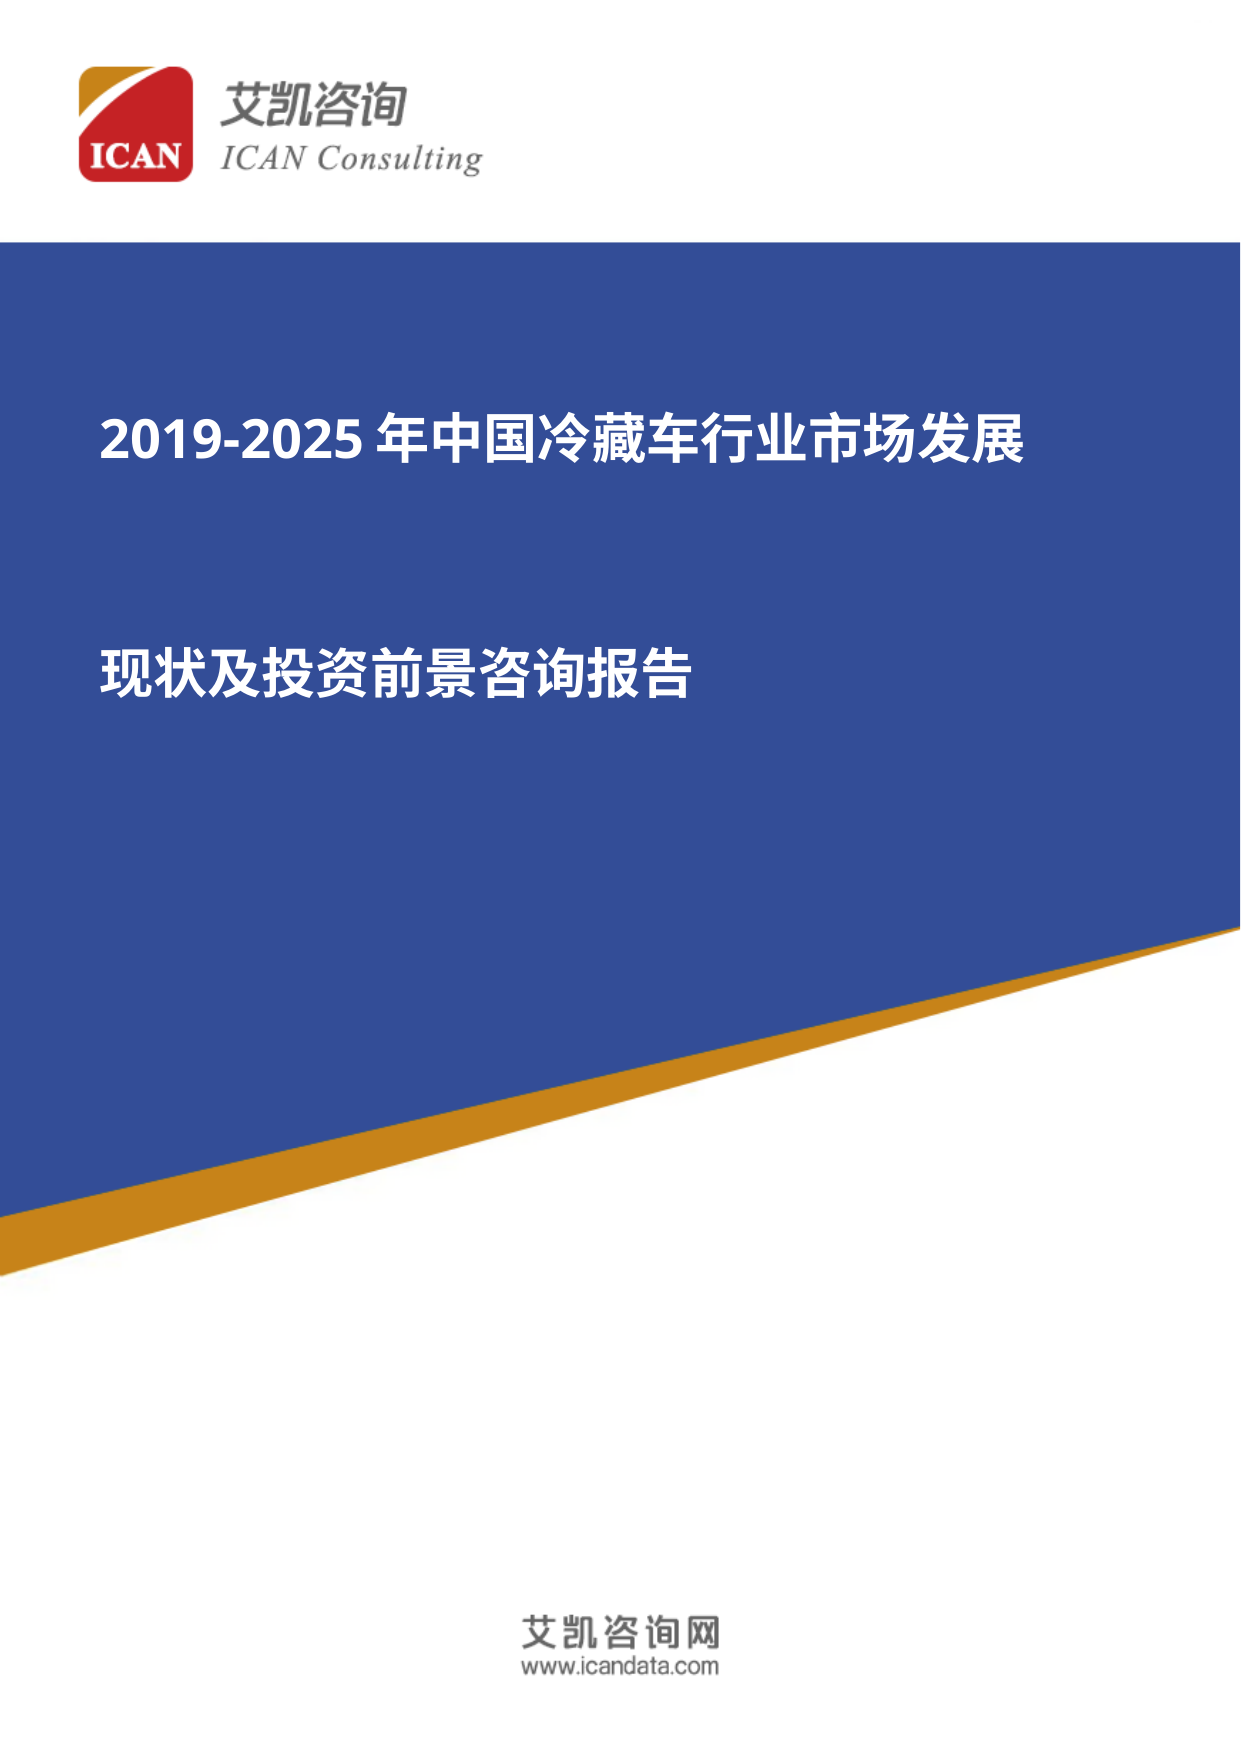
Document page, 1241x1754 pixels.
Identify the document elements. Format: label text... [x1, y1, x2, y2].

subtitle 2019-2025年中国冷藏车行业市场发展现状及投资前景咨询报告 [99, 386, 1053, 718]
picture [0, 5, 1241, 1754]
